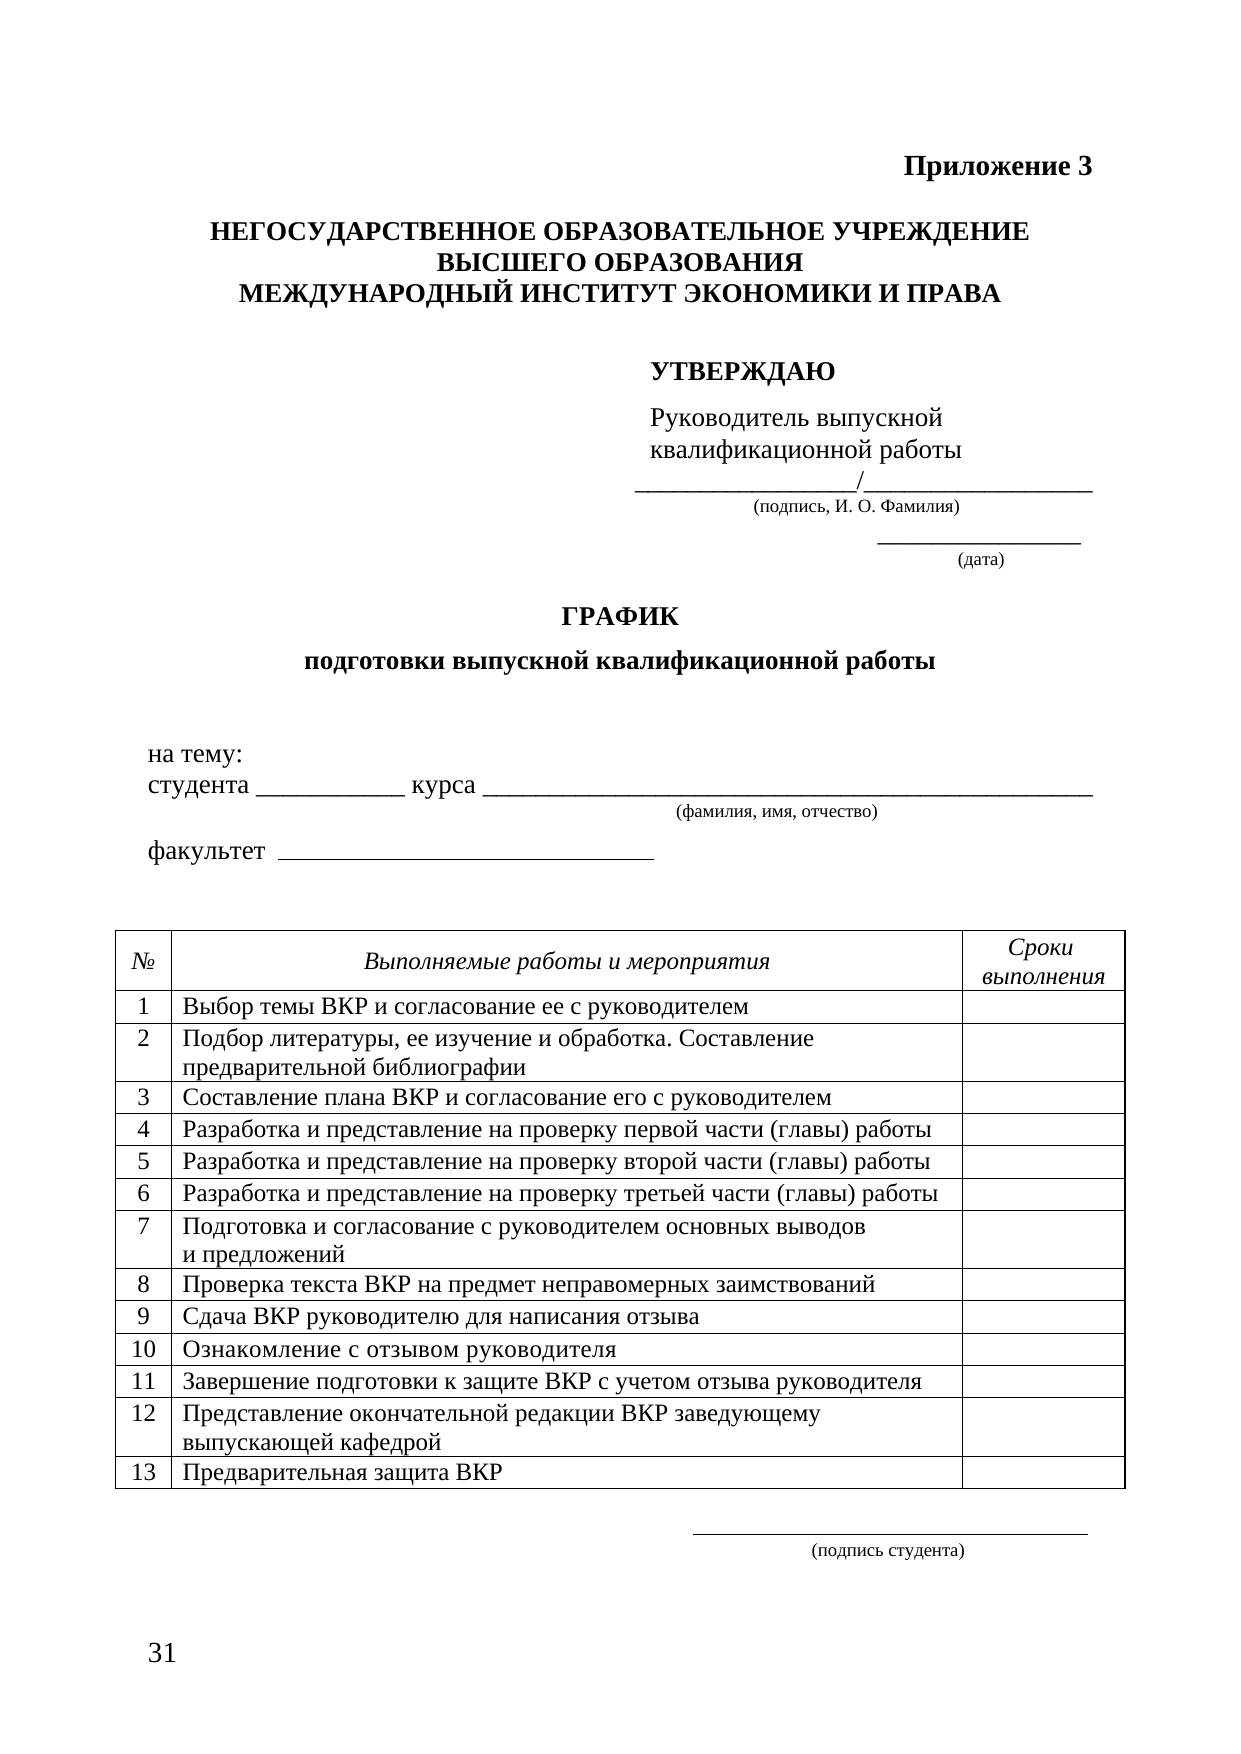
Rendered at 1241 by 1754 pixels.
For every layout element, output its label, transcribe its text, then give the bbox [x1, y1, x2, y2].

table_cell 10 [116, 1334, 171, 1365]
table_cell Подготовка и согласование с руководителем основных выводов и предложений [172, 1211, 962, 1268]
text УТВЕРЖДАЮ [650, 355, 1092, 386]
table_cell Выбор темы ВКР и согласование ее с руководителем [172, 991, 962, 1022]
title _______________ [148, 517, 1092, 548]
title (дата) [664, 548, 1092, 569]
table_cell [963, 991, 1124, 1022]
table_cell [963, 1114, 1124, 1145]
table_cell Подбор литературы, ее изучение и обработка. Составление предварительной библиографии [172, 1024, 962, 1081]
table_cell 11 [116, 1366, 171, 1397]
title ГРАФИК [148, 600, 1092, 632]
table_cell 1 [116, 991, 171, 1022]
table_cell [963, 1146, 1124, 1177]
text (подпись студента) [738, 1539, 1092, 1561]
table_cell Ознакомление с отзывом руководителя [172, 1334, 962, 1365]
table_cell [963, 1301, 1124, 1333]
table_cell 6 [116, 1179, 171, 1210]
table_header № [116, 931, 171, 990]
table_cell 13 [116, 1457, 171, 1488]
table_cell 7 [116, 1211, 171, 1268]
table_cell 8 [116, 1269, 171, 1300]
table_cell 12 [116, 1398, 171, 1456]
title (фамилия, имя, отчество) [148, 800, 1092, 821]
table_cell [963, 1024, 1124, 1081]
table_cell Разработка и представление на проверку второй части (главы) работы [172, 1146, 962, 1177]
table_cell Завершение подготовки к защите ВКР с учетом отзыва руководителя [172, 1366, 962, 1397]
table_cell Проверка текста ВКР на предмет неправомерных заимствований [172, 1269, 962, 1300]
table_cell 3 [116, 1082, 171, 1113]
title НЕГОСУДАРСТВЕННОЕ ОБРАЗОВАТЕЛЬНОЕ УЧРЕЖДЕНИЕ ВЫСШЕГО ОБРАЗОВАНИЯ [148, 215, 1092, 277]
title МЕЖДУНАРОДНЫЙ ИНСТИТУТ ЭКОНОМИКИ И ПРАВА [148, 277, 1092, 308]
title на тему: [148, 737, 1092, 769]
table_cell [963, 1398, 1124, 1456]
title Руководитель выпускной квалификационной работы [650, 402, 1092, 464]
table_cell Сдача ВКР руководителю для написания отзыва [172, 1301, 962, 1333]
table_cell Разработка и представление на проверку первой части (главы) работы [172, 1114, 962, 1145]
table_cell [963, 1366, 1124, 1397]
table_cell Предварительная защита ВКР [172, 1457, 962, 1488]
table_cell [963, 1269, 1124, 1300]
table_cell Представление окончательной редакции ВКР заведующему выпускающей кафедрой [172, 1398, 962, 1456]
table_cell [963, 1334, 1124, 1365]
table_cell 9 [116, 1301, 171, 1333]
title / [148, 464, 1092, 495]
table_header Выполняемые работы и мероприятия [172, 931, 962, 990]
title подготовки выпускной квалификационной работы [148, 644, 1092, 675]
table_cell [963, 1179, 1124, 1210]
table_cell [963, 1211, 1124, 1268]
table_header Сроки выполнения [963, 931, 1124, 990]
table_cell Составление плана ВКР и согласование его с руководителем [172, 1082, 962, 1113]
table_cell 5 [116, 1146, 171, 1177]
table_cell 2 [116, 1024, 171, 1081]
title факультет [148, 834, 1092, 865]
table_cell [963, 1082, 1124, 1113]
subtitle Приложение 3 [148, 148, 1092, 181]
table_cell [963, 1457, 1124, 1488]
title (подпись, И. О. Фамилия) [148, 495, 960, 517]
table_cell Разработка и представление на проверку третьей части (главы) работы [172, 1179, 962, 1210]
table_cell 4 [116, 1114, 171, 1145]
title студента ___________ курса [148, 769, 1092, 800]
